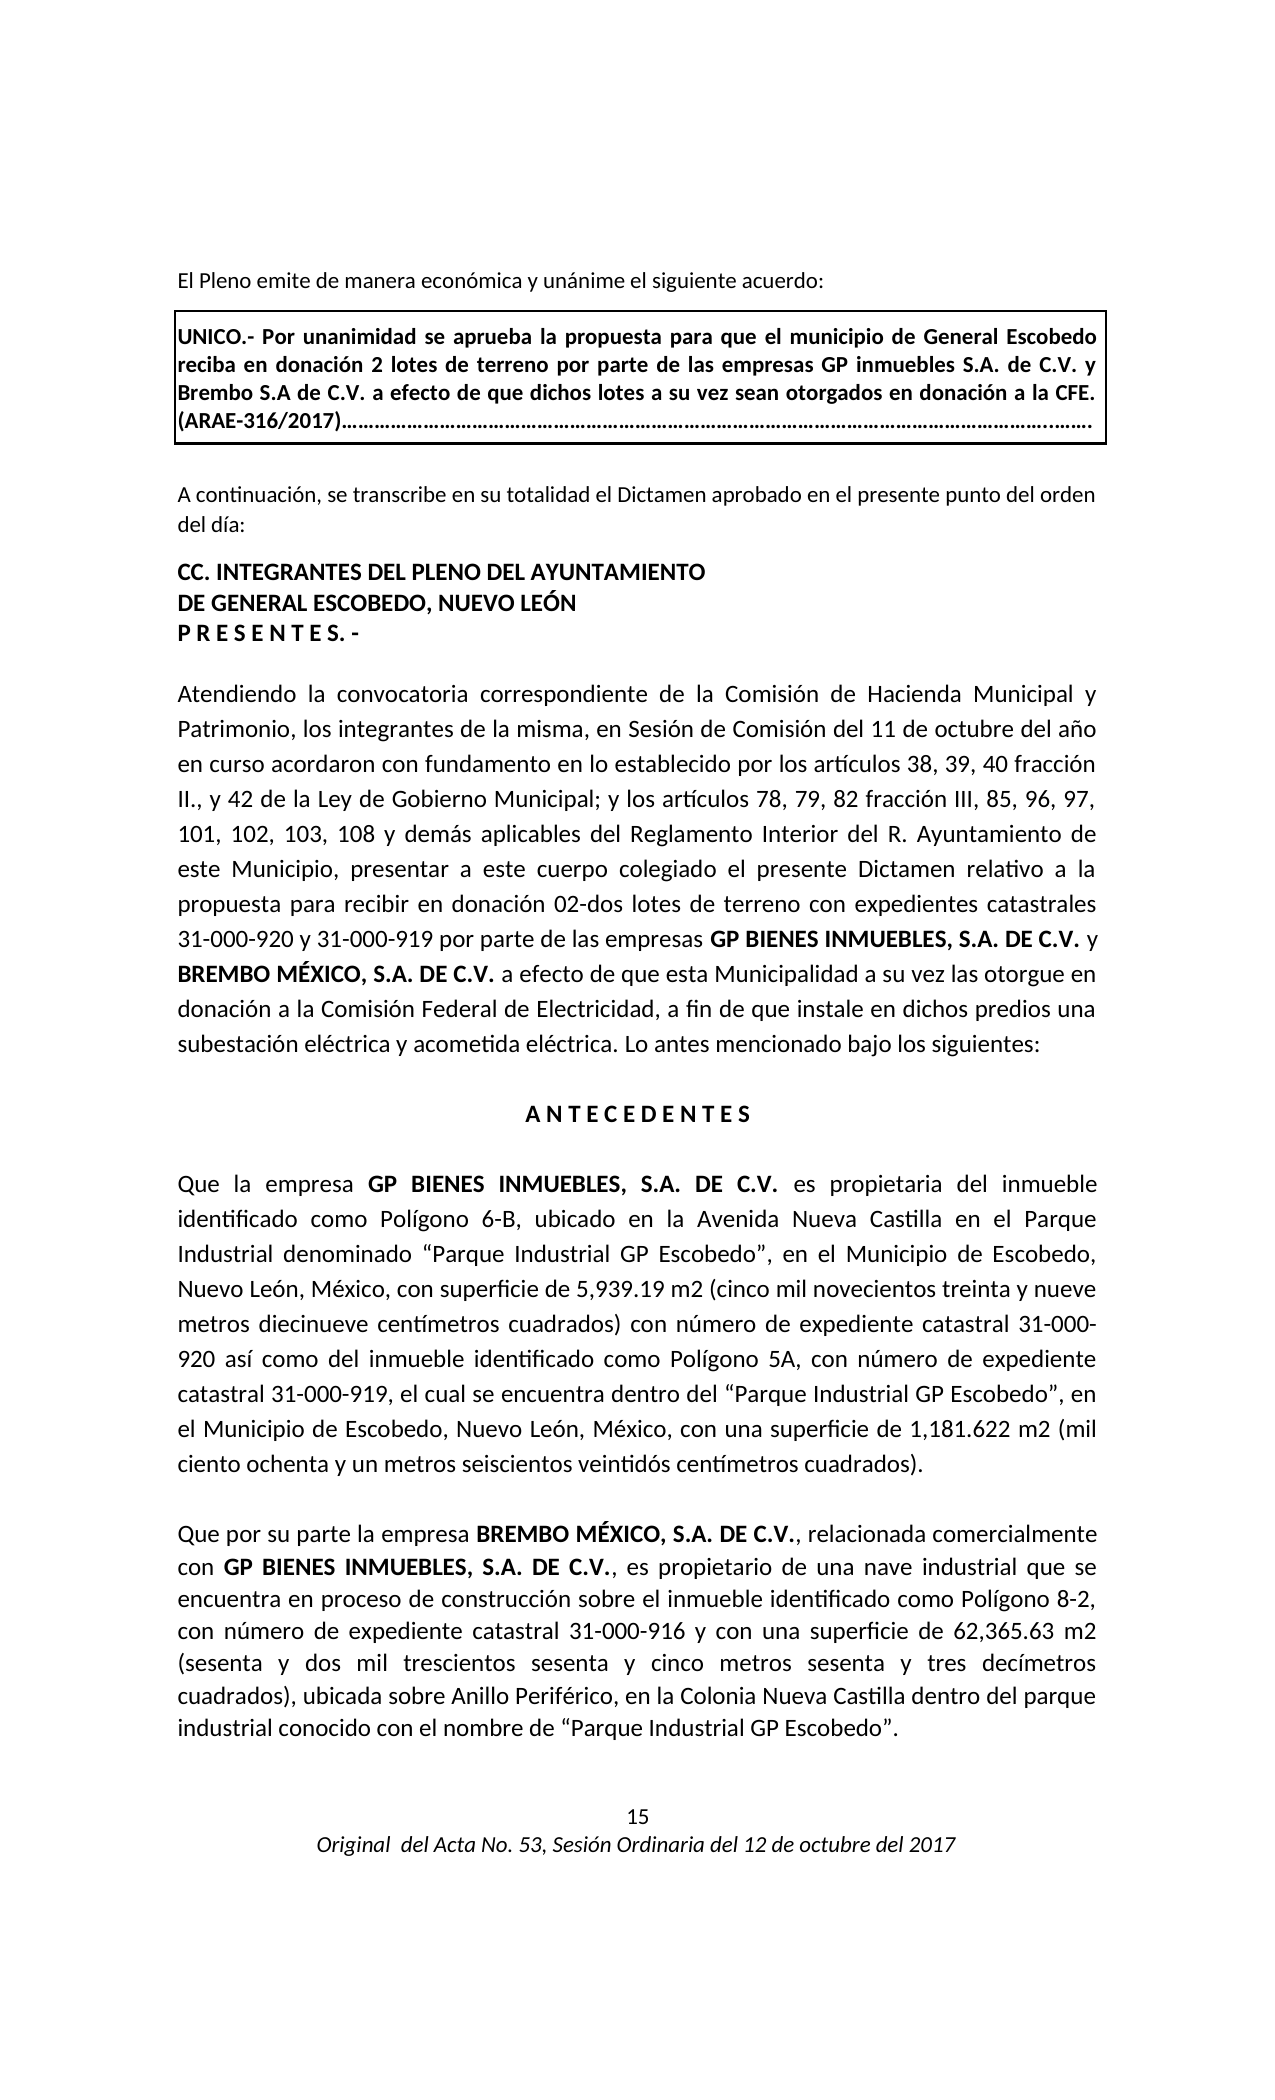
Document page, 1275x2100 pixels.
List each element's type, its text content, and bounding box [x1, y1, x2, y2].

text Que la empresa GP BIENES INMUEBLES, S.A. DE C.V. es propietaria del inmueble identificado como Polígono 6-B, ubicado en la Avenida Nueva Castilla en el Parque Industrial denominado “Parque Industrial GP Escobedo”, en el Municipio de Escobedo, Nuevo León, México, con superficie de 5,939.19 m2 (cinco mil novecientos treinta y nueve metros diecinueve centímetros cuadrados) con número de expediente catastral 31-000-920 así como del inmueble identificado como Polígono 5A, con número de expediente catastral 31-000-919, el cual se encuentra dentro del “Parque Industrial GP Escobedo”, en el Municipio de Escobedo, Nuevo León, México, con una superficie de 1,181.622 m2 (mil ciento ochenta y un metros seiscientos veintidós centímetros cuadrados). [177, 1168, 1098, 1479]
text Atendiendo la convocatoria correspondiente de la Comisión de Hacienda Municipal y Patrimonio, los integrantes de la misma, en Sesión de Comisión del 11 de octubre del año en curso acordaron con fundamento en lo establecido por los artículos 38, 39, 40 fracción II., y 42 de la Ley de Gobierno Municipal; y los artículos 78, 79, 82 fracción III, 85, 96, 97, 101, 102, 103, 108 y demás aplicables del Reglamento Interior del R. Ayuntamiento de este Municipio, presentar a este cuerpo colegiado el presente Dictamen relativo a la propuesta para recibir en donación 02-dos lotes de terreno con expedientes catastrales 31-000-920 y 31-000-919 por parte de las empresas GP BIENES INMUEBLES, S.A. DE C.V. y BREMBO MÉXICO, S.A. DE C.V. a efecto de que esta Municipalidad a su vez las otorgue en donación a la Comisión Federal de Electricidad, a fin de que instale en dichos predios una subestación eléctrica y acometida eléctrica. Lo antes mencionado bajo los siguientes: [177, 678, 1098, 1059]
text A continuación, se transcribe en su totalidad el Dictamen aprobado en el presente punto del orden del día: [177, 480, 1098, 538]
text P R E S E N T E S. - [177, 617, 1098, 648]
text Que por su parte la empresa BREMBO MÉXICO, S.A. DE C.V., relacionada comercialmente con GP BIENES INMUEBLES, S.A. DE C.V., es propietario de una nave industrial que se encuentra en proceso de construcción sobre el inmueble identificado como Polígono 8-2, con número de expediente catastral 31-000-916 y con una superficie de 62,365.63 m2 (sesenta y dos mil trescientos sesenta y cinco metros sesenta y tres decímetros cuadrados), ubicada sobre Anillo Periférico, en la Colonia Nueva Castilla dentro del parque industrial conocido con el nombre de “Parque Industrial GP Escobedo”. [177, 1518, 1098, 1743]
text UNICO.- Por unanimidad se aprueba la propuesta para que el municipio de General Escobedo reciba en donación 2 lotes de terreno por parte de las empresas GP inmuebles S.A. de C.V. y Brembo S.A de C.V. a efecto de que dichos lotes a su vez sean otorgados en donación a la CFE. (ARAE-316/2017)…………………………………………………………………………………………………………………..……. [177, 322, 1098, 434]
text A N T E C E D E N T E S [177, 1098, 1098, 1129]
text DE GENERAL ESCOBEDO, NUEVO LEÓN [177, 587, 1098, 617]
text El Pleno emite de manera económica y unánime el siguiente acuerdo: [177, 266, 1098, 294]
text CC. INTEGRANTES DEL PLENO DEL AYUNTAMIENTO [177, 556, 1098, 587]
